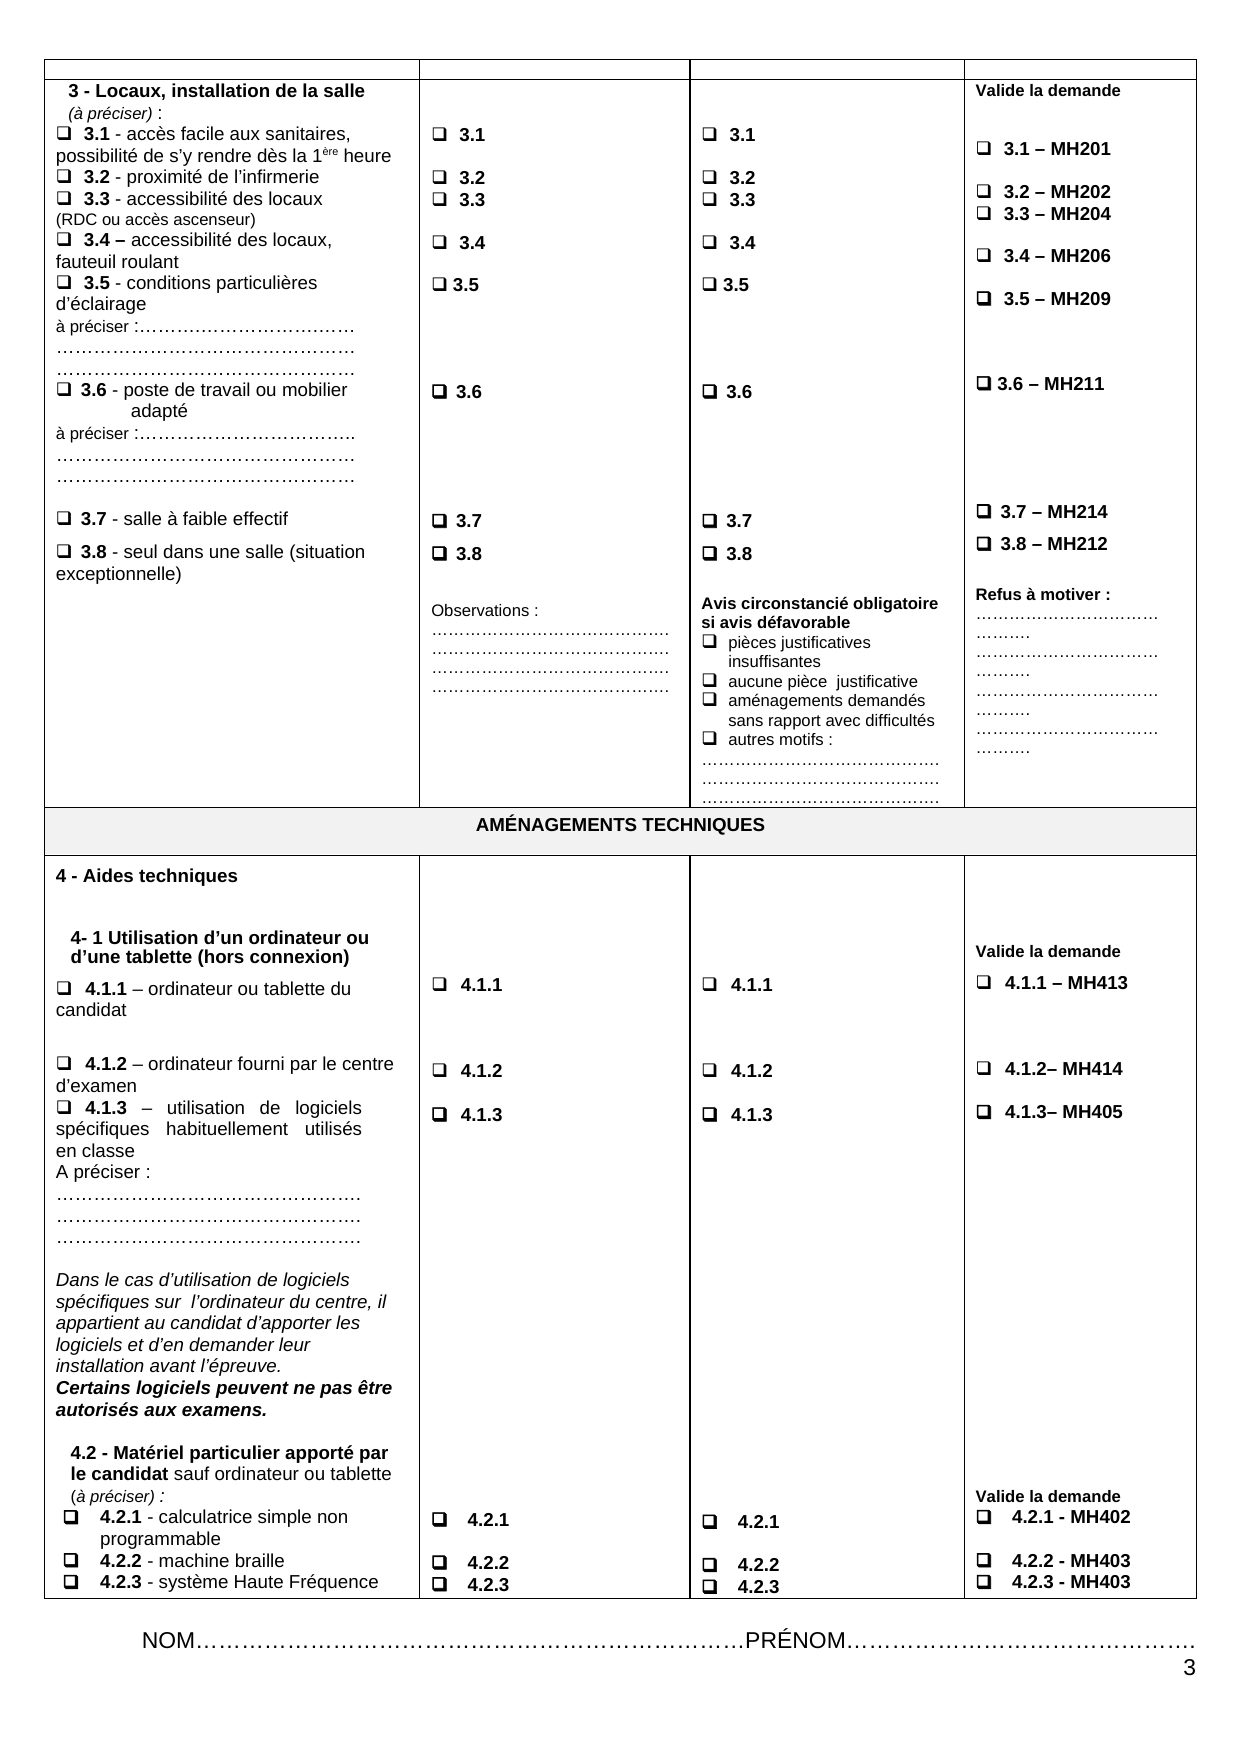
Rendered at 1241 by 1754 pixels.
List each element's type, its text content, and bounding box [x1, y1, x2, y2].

table_cell AMÉNAGEMENTS TECHNIQUES [45, 808, 1196, 854]
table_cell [965, 856, 1196, 1597]
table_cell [420, 856, 689, 1597]
table_cell 3.1 3.2 3.3 3.4 3.5 3.6 3.7 3.8 Observations : ……………………………………. ……………………………………. ……………………………………. ……………………………………. [420, 80, 689, 807]
table_cell 3.1 3.2 3.3 3.4 3.5 3.6 3.7 3.8 Avis circonstancié obligatoire si avis défavorable pièces justificatives insuffisantes aucune pièce justificative aménagements demandés sans rapport avec difficultés autres motifs : ……………………………………. ……………………………………. ……………………………………. [691, 80, 964, 807]
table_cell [45, 856, 419, 1597]
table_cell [965, 60, 1196, 79]
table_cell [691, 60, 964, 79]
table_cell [45, 60, 419, 79]
table_cell 3 - Locaux, installation de la salle (à préciser) : 3.1 - accès facile aux sanitaires, possibilité de s’y rendre dès la 1ère heure 3.2 - proximité de l’infirmerie 3.3 - accessibilité des locaux (RDC ou accès ascenseur) 3.4 – accessibilité des locaux, fauteuil roulant 3.5 - conditions particulières d’éclairage à préciser :……….……………….…… ………………………………………… ………………………………………… 3.6 - poste de travail ou mobilier adapté à préciser :…………………………….. ………………………………………… ………………………………………… 3.7 - salle à faible effectif 3.8 - seul dans une salle (situation exceptionnelle) [45, 80, 419, 807]
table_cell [420, 60, 689, 79]
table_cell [691, 856, 964, 1597]
table_cell Valide la demande 3.1 – MH201 3.2 – MH202 3.3 – MH204 3.4 – MH206 3.5 – MH209 3.6 – MH211 3.7 – MH214 3.8 – MH212 Refus à motiver : ……………………………………. ……………………………………. ……………………………………. ……………………………………. [965, 80, 1196, 807]
